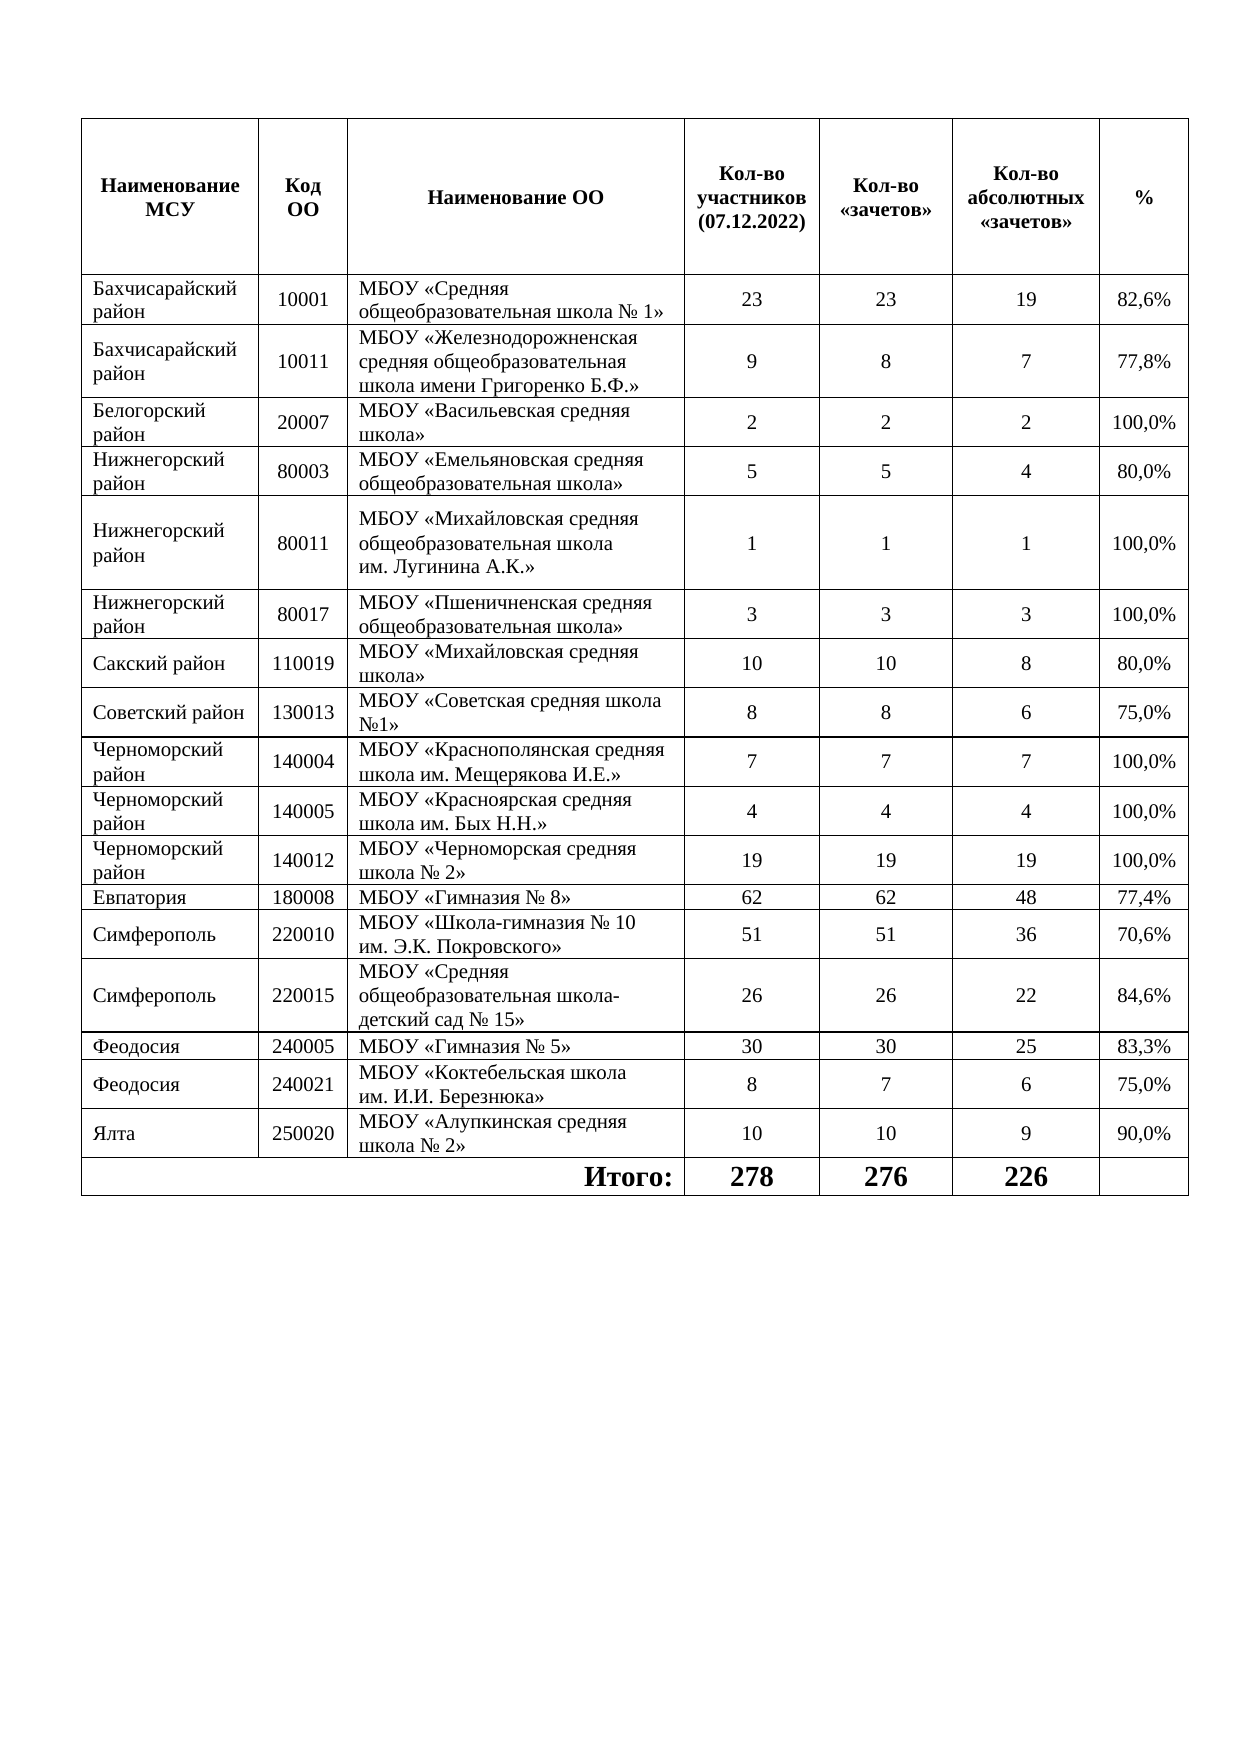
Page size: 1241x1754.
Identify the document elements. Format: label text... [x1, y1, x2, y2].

table_cell Симферополь [82, 959, 258, 1031]
table_cell МБОУ «Краснополянская средняя школа им. Мещерякова И.Е.» [348, 738, 684, 786]
table_cell 48 [953, 885, 1099, 909]
table_cell Ялта [82, 1109, 258, 1157]
table_cell 8 [953, 639, 1099, 687]
table_cell 9 [953, 1109, 1099, 1157]
table_cell 70,6% [1100, 910, 1188, 958]
table_cell 1 [820, 496, 952, 589]
table_cell 250020 [259, 1109, 347, 1157]
table_cell 36 [953, 910, 1099, 958]
table_cell 75,0% [1100, 1060, 1188, 1108]
table_cell МБОУ «Пшеничненская средняя общеобразовательная школа» [348, 590, 684, 638]
table_cell МБОУ «Школа-гимназия № 10 им. Э.К. Покровского» [348, 910, 684, 958]
table_cell 51 [685, 910, 819, 958]
table_cell 22 [953, 959, 1099, 1031]
table_cell [1100, 1158, 1188, 1194]
table_cell 23 [685, 275, 819, 323]
table_cell МБОУ «Средняя общеобразовательная школа-детский сад № 15» [348, 959, 684, 1031]
table_cell 26 [685, 959, 819, 1031]
table_cell 240005 [259, 1033, 347, 1059]
table_cell 77,4% [1100, 885, 1188, 909]
table_cell 140005 [259, 787, 347, 835]
table_cell 8 [685, 688, 819, 736]
table_cell 80003 [259, 447, 347, 495]
table_cell Евпатория [82, 885, 258, 909]
table_cell 100,0% [1100, 836, 1188, 884]
table_cell 8 [685, 1060, 819, 1108]
table_cell 3 [953, 590, 1099, 638]
table_cell 7 [820, 1060, 952, 1108]
table_cell 75,0% [1100, 688, 1188, 736]
table_cell 4 [685, 787, 819, 835]
table_cell 19 [820, 836, 952, 884]
table_cell Черноморский район [82, 738, 258, 786]
table_cell 8 [820, 688, 952, 736]
table_cell 19 [953, 836, 1099, 884]
table_cell 19 [685, 836, 819, 884]
table_cell 5 [685, 447, 819, 495]
table_cell Советский район [82, 688, 258, 736]
table_cell 6 [953, 688, 1099, 736]
table_cell 5 [820, 447, 952, 495]
table_cell Феодосия [82, 1033, 258, 1059]
table_header Кол-во «зачетов» [820, 119, 952, 274]
table_cell МБОУ «Васильевская средняя школа» [348, 398, 684, 446]
table_cell 51 [820, 910, 952, 958]
table_cell 19 [953, 275, 1099, 323]
table_cell 10 [820, 639, 952, 687]
table_cell 10011 [259, 325, 347, 397]
table_cell 278 [685, 1158, 819, 1194]
table_cell МБОУ «Емельяновская средняя общеобразовательная школа» [348, 447, 684, 495]
table_cell 84,6% [1100, 959, 1188, 1031]
table_cell 1 [685, 496, 819, 589]
table_cell Итого: [82, 1158, 684, 1194]
table_cell 220015 [259, 959, 347, 1031]
table_cell Нижнегорский район [82, 590, 258, 638]
table_cell 83,3% [1100, 1033, 1188, 1059]
table_header Наименование ОО [348, 119, 684, 274]
table_cell 1 [953, 496, 1099, 589]
table_cell 80,0% [1100, 447, 1188, 495]
table_header % [1100, 119, 1188, 274]
table_cell 30 [820, 1033, 952, 1059]
table_cell 140012 [259, 836, 347, 884]
table_cell 10001 [259, 275, 347, 323]
table_cell 2 [685, 398, 819, 446]
table_cell 7 [953, 325, 1099, 397]
table_cell 2 [953, 398, 1099, 446]
table_cell 7 [820, 738, 952, 786]
table_cell 7 [953, 738, 1099, 786]
table_cell 3 [820, 590, 952, 638]
table_cell 226 [953, 1158, 1099, 1194]
table_cell 90,0% [1100, 1109, 1188, 1157]
table_cell 8 [820, 325, 952, 397]
table_cell МБОУ «Черноморская средняя школа № 2» [348, 836, 684, 884]
table_cell МБОУ «Коктебельская школа им. И.И. Березнюка» [348, 1060, 684, 1108]
table_cell 4 [953, 787, 1099, 835]
table_cell Белогорский район [82, 398, 258, 446]
table_header Код ОО [259, 119, 347, 274]
table_cell МБОУ «Красноярская средняя школа им. Бых Н.Н.» [348, 787, 684, 835]
table_header Кол-во участников (07.12.2022) [685, 119, 819, 274]
table_cell Феодосия [82, 1060, 258, 1108]
table_cell 82,6% [1100, 275, 1188, 323]
table_cell Бахчисарайский район [82, 325, 258, 397]
table_header Наименование МСУ [82, 119, 258, 274]
table_cell 100,0% [1100, 738, 1188, 786]
table_cell 9 [685, 325, 819, 397]
table_cell 77,8% [1100, 325, 1188, 397]
table_cell Черноморский район [82, 836, 258, 884]
table_cell 100,0% [1100, 590, 1188, 638]
table_cell 6 [953, 1060, 1099, 1108]
table_cell 80011 [259, 496, 347, 589]
table_cell Черноморский район [82, 787, 258, 835]
table_cell Нижнегорский район [82, 447, 258, 495]
table_cell 80017 [259, 590, 347, 638]
table_cell 62 [820, 885, 952, 909]
table_cell Симферополь [82, 910, 258, 958]
table_cell МБОУ «Советская средняя школа №1» [348, 688, 684, 736]
table_cell 140004 [259, 738, 347, 786]
table_cell 100,0% [1100, 787, 1188, 835]
table_cell 220010 [259, 910, 347, 958]
table_cell 2 [820, 398, 952, 446]
table_cell 100,0% [1100, 398, 1188, 446]
table_cell 130013 [259, 688, 347, 736]
table_cell 20007 [259, 398, 347, 446]
table_cell Бахчисарайский район [82, 275, 258, 323]
table_cell Сакский район [82, 639, 258, 687]
table_cell 110019 [259, 639, 347, 687]
table_cell МБОУ «Железнодорожненская средняя общеобразовательная школа имени Григоренко Б.Ф.» [348, 325, 684, 397]
table_cell 7 [685, 738, 819, 786]
table_cell 23 [820, 275, 952, 323]
table_cell 10 [685, 1109, 819, 1157]
table_cell 3 [685, 590, 819, 638]
table_cell 240021 [259, 1060, 347, 1108]
table_cell МБОУ «Средняя общеобразовательная школа № 1» [348, 275, 684, 323]
table_cell МБОУ «Алупкинская средняя школа № 2» [348, 1109, 684, 1157]
table_cell 30 [685, 1033, 819, 1059]
table_cell 62 [685, 885, 819, 909]
table_cell 100,0% [1100, 496, 1188, 589]
table_cell 4 [820, 787, 952, 835]
table_cell 276 [820, 1158, 952, 1194]
table_cell МБОУ «Гимназия № 5» [348, 1033, 684, 1059]
table_cell МБОУ «Михайловская средняя общеобразовательная школа им. Лугинина А.К.» [348, 496, 684, 589]
table_cell 10 [685, 639, 819, 687]
table_cell 4 [953, 447, 1099, 495]
table_cell Нижнегорский район [82, 496, 258, 589]
table_cell 180008 [259, 885, 347, 909]
table_cell МБОУ «Михайловская средняя школа» [348, 639, 684, 687]
table_cell 26 [820, 959, 952, 1031]
table_cell 10 [820, 1109, 952, 1157]
table_cell 80,0% [1100, 639, 1188, 687]
table_cell 25 [953, 1033, 1099, 1059]
table_header Кол-во абсолютных «зачетов» [953, 119, 1099, 274]
table_cell МБОУ «Гимназия № 8» [348, 885, 684, 909]
